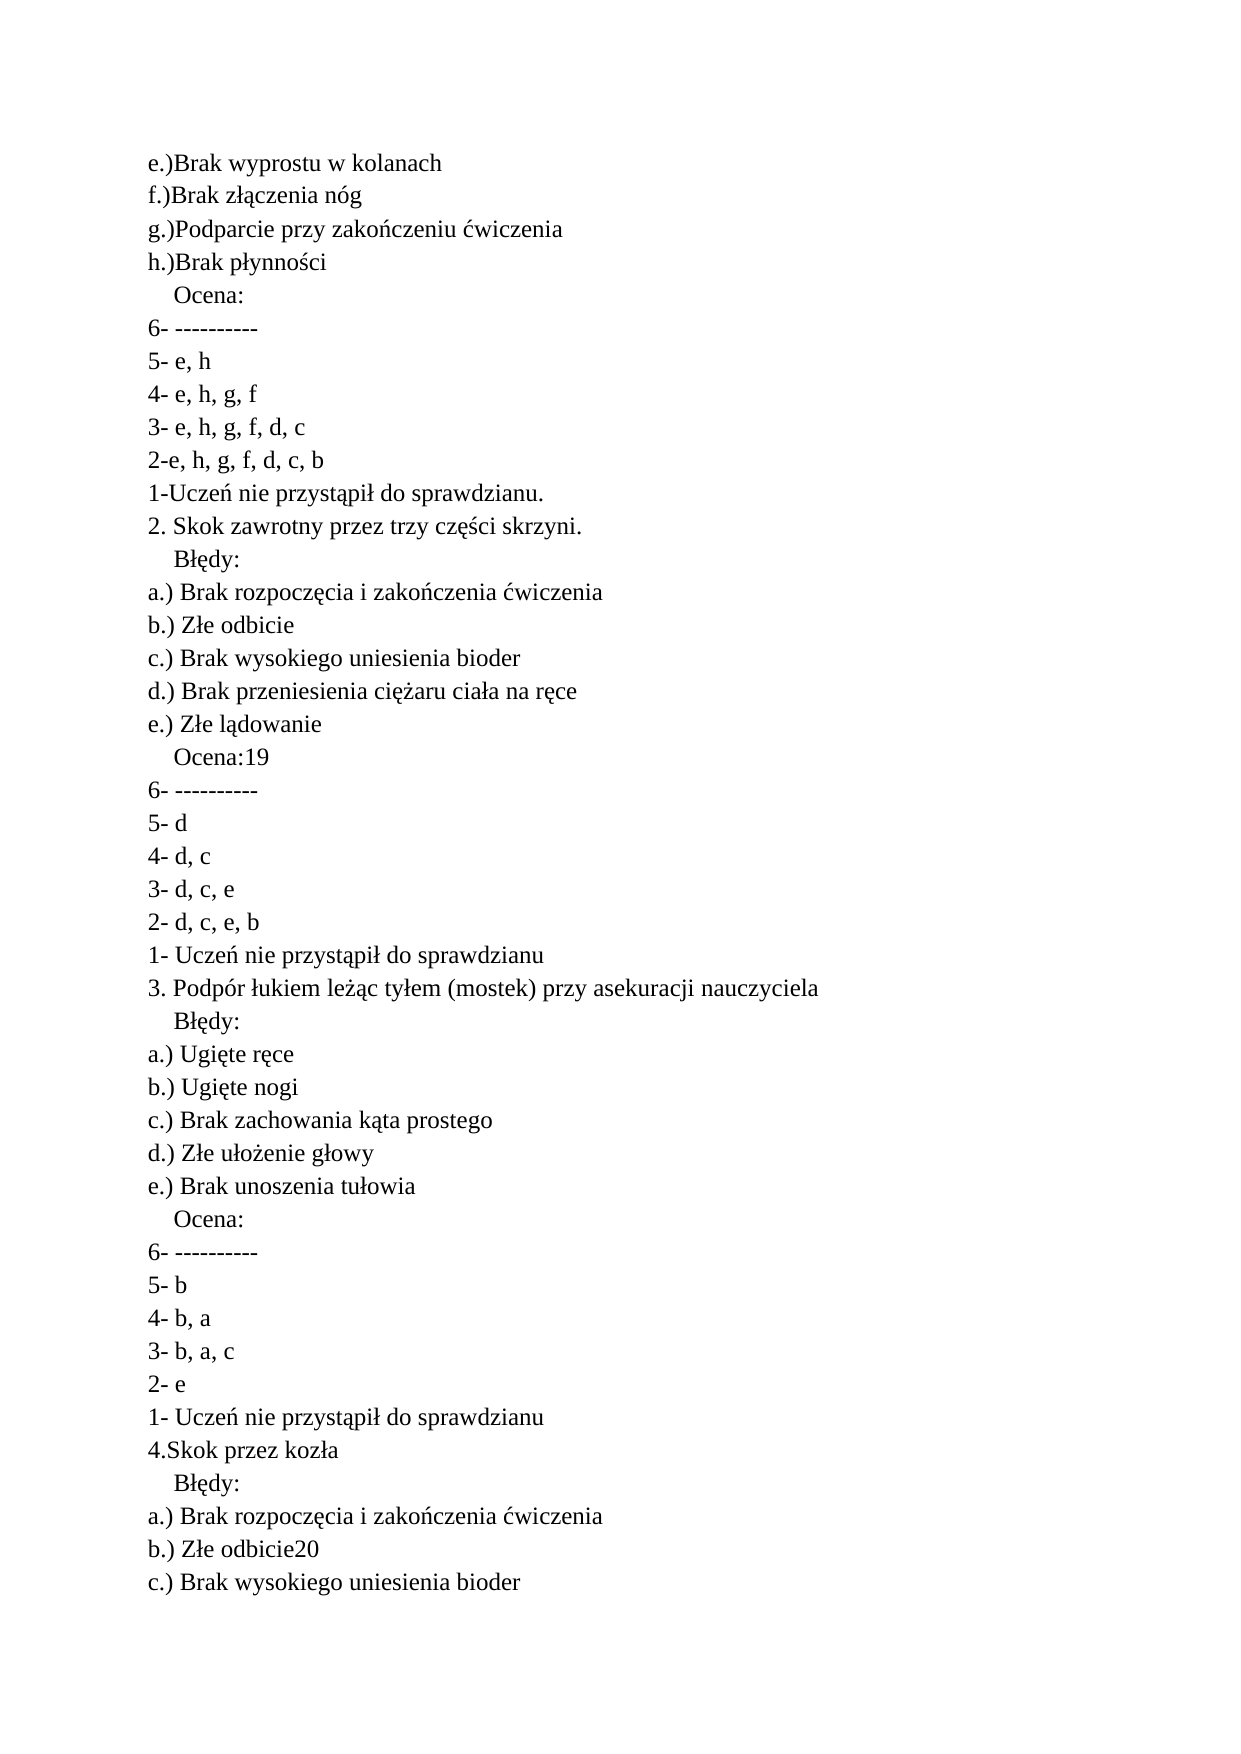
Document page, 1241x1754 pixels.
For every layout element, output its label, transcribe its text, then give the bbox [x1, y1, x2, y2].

text d.) Złe ułożenie głowy [148, 1138, 1093, 1167]
text 4- b, a [148, 1303, 1093, 1332]
text 5- e, h [148, 346, 1093, 374]
text b.) Złe odbicie20 [148, 1534, 1093, 1563]
text 6- ---------- [148, 775, 1093, 804]
text 2. Skok zawrotny przez trzy części skrzyni. [148, 511, 1093, 539]
text 3. Podpór łukiem leżąc tyłem (mostek) przy asekuracji nauczyciela [148, 973, 1093, 1002]
text b.) Złe odbicie [148, 610, 1093, 639]
text  Błędy: [148, 544, 1093, 573]
text d.) Brak przeniesienia ciężaru ciała na ręce [148, 676, 1093, 705]
text b.) Ugięte nogi [148, 1072, 1093, 1101]
text 3- d, c, e [148, 874, 1093, 903]
text 3- e, h, g, f, d, c [148, 412, 1093, 441]
text  Błędy: [148, 1468, 1093, 1497]
text 5- d [148, 808, 1093, 837]
text e.) Złe lądowanie [148, 709, 1093, 738]
text  Błędy: [148, 1006, 1093, 1035]
text 1- Uczeń nie przystąpił do sprawdzianu [148, 1402, 1093, 1431]
text a.) Brak rozpoczęcia i zakończenia ćwiczenia [148, 1501, 1093, 1530]
text 4- e, h, g, f [148, 379, 1093, 407]
text f.)Brak złączenia nóg [148, 181, 1093, 209]
text 4.Skok przez kozła [148, 1435, 1093, 1464]
text c.) Brak wysokiego uniesienia bioder [148, 643, 1093, 672]
text c.) Brak wysokiego uniesienia bioder [148, 1567, 1093, 1596]
text 5- b [148, 1270, 1093, 1299]
text e.)Brak wyprostu w kolanach [148, 148, 1093, 176]
text  Ocena: [148, 1204, 1093, 1233]
text h.)Brak płynności [148, 247, 1093, 275]
text 1- Uczeń nie przystąpił do sprawdzianu [148, 940, 1093, 969]
text  Ocena: [148, 280, 1093, 308]
text 2- d, c, e, b [148, 907, 1093, 936]
text e.) Brak unoszenia tułowia [148, 1171, 1093, 1200]
text g.)Podparcie przy zakończeniu ćwiczenia [148, 214, 1093, 242]
text 2-e, h, g, f, d, c, b [148, 445, 1093, 473]
text  Ocena:19 [148, 742, 1093, 771]
text 2- e [148, 1369, 1093, 1398]
text 3- b, a, c [148, 1336, 1093, 1365]
text 6- ---------- [148, 313, 1093, 341]
text 6- ---------- [148, 1237, 1093, 1266]
text a.) Brak rozpoczęcia i zakończenia ćwiczenia [148, 577, 1093, 606]
text 1-Uczeń nie przystąpił do sprawdzianu. [148, 478, 1093, 507]
text c.) Brak zachowania kąta prostego [148, 1105, 1093, 1134]
text 4- d, c [148, 841, 1093, 870]
text a.) Ugięte ręce [148, 1039, 1093, 1068]
